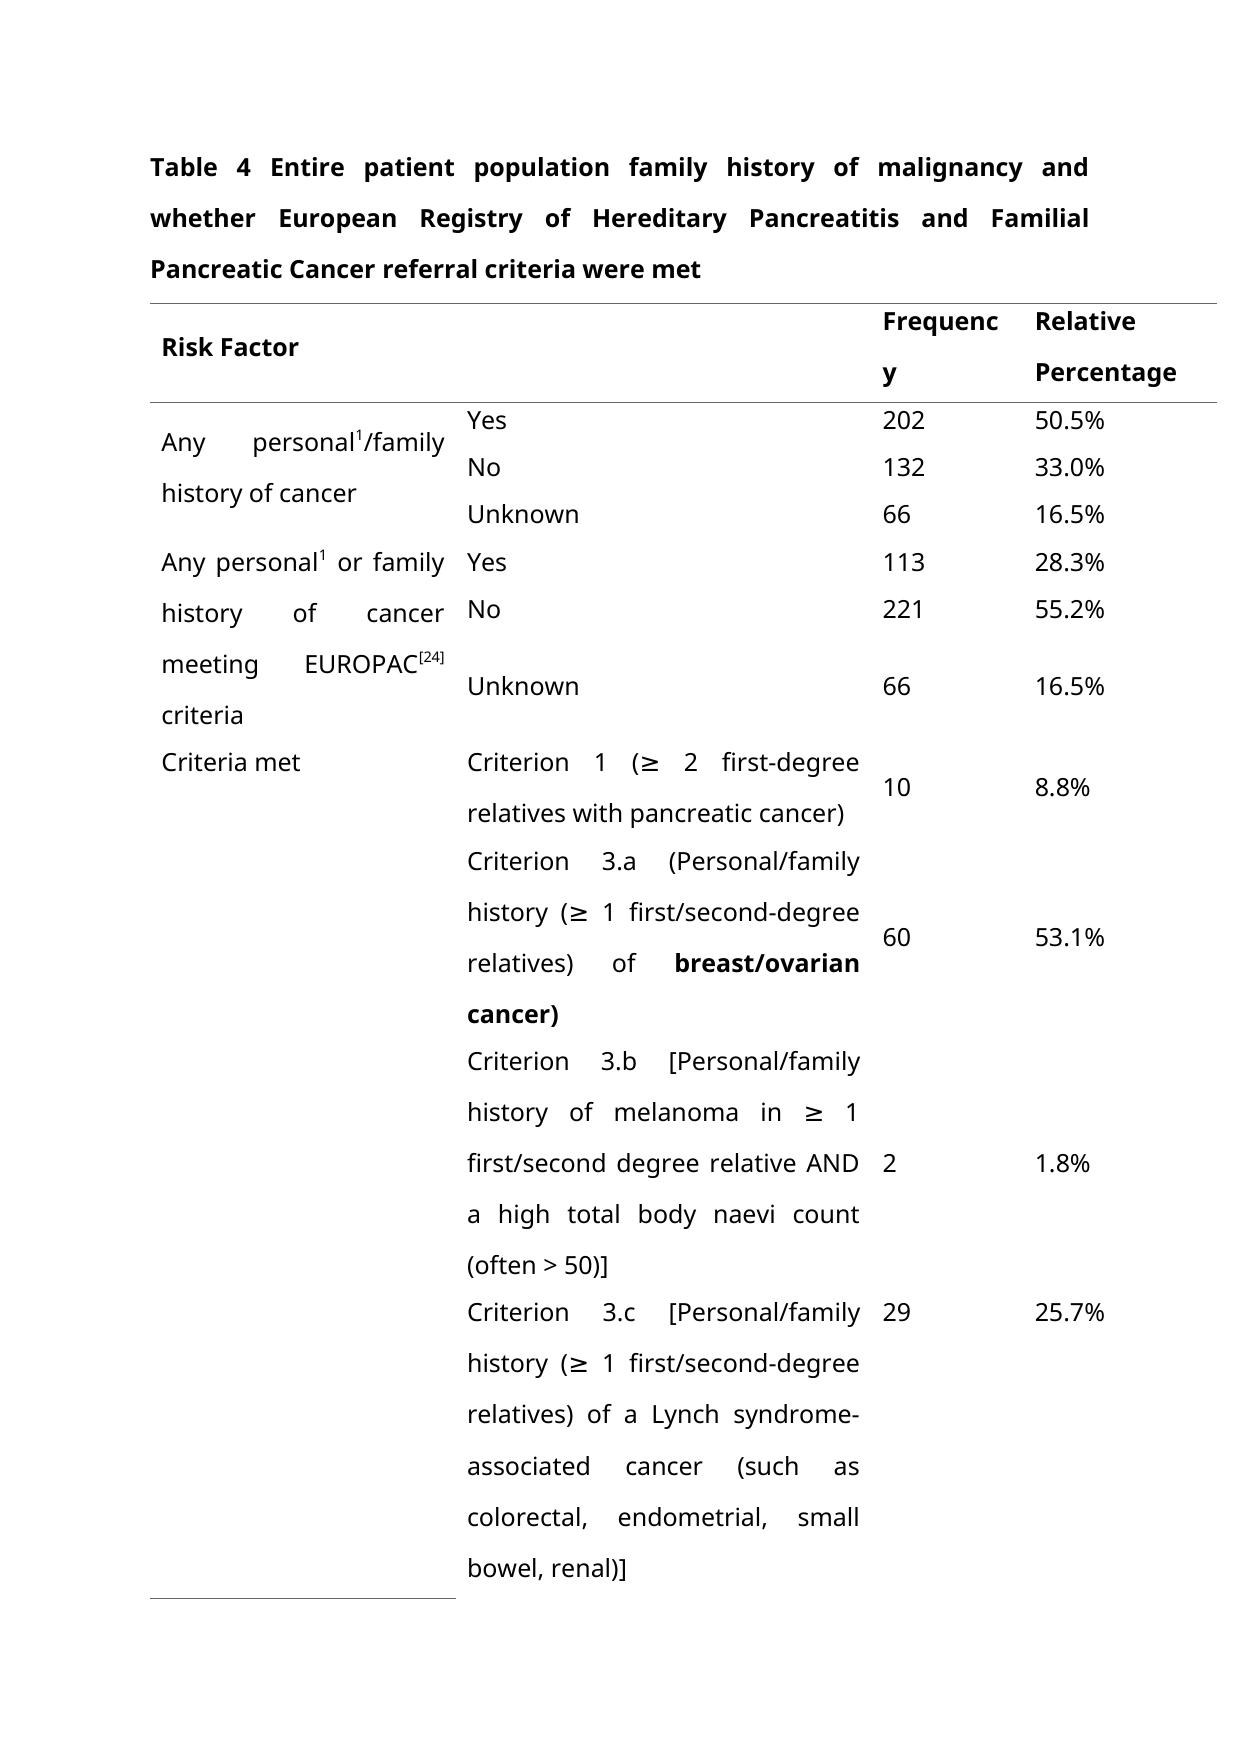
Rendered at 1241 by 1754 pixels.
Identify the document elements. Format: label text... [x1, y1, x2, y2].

table_cell 113 [871, 544, 1023, 592]
table_cell 33.0% [1023, 450, 1217, 497]
table_cell Criterion 1 (≥ 2 first-degree relatives with pancreatic cancer) [456, 745, 871, 843]
table_cell Criteria met [150, 745, 456, 1597]
table_cell 10 [871, 745, 1023, 843]
table_header Frequency [871, 304, 1023, 402]
table_cell Yes [456, 403, 871, 450]
table_cell 16.5% [1023, 497, 1217, 544]
table_cell Any personal1/family history of cancer [150, 403, 456, 544]
table_cell 8.8% [1023, 745, 1217, 843]
table_cell 16.5% [1023, 639, 1217, 744]
table_cell 28.3% [1023, 544, 1217, 592]
table_cell Criterion 3.b [Personal/family history of melanoma in ≥ 1 first/second degree relative AND a high total body naevi count (often > 50)] [456, 1044, 871, 1295]
table_cell Unknown [456, 639, 871, 744]
table_cell 66 [871, 639, 1023, 744]
table_cell 2 [871, 1044, 1023, 1295]
table_cell Yes [456, 544, 871, 592]
table_cell 29 [871, 1295, 1023, 1597]
table_cell Criterion 3.a (Personal/family history (≥ 1 first/second-degree relatives) of breast/ovarian cancer) [456, 843, 871, 1044]
table_header Risk Factor [150, 304, 871, 402]
table_cell 132 [871, 450, 1023, 497]
table_cell 202 [871, 403, 1023, 450]
table_cell 60 [871, 843, 1023, 1044]
table_cell 25.7% [1023, 1295, 1217, 1597]
table_cell 66 [871, 497, 1023, 544]
table_cell 55.2% [1023, 592, 1217, 639]
table_cell 50.5% [1023, 403, 1217, 450]
text Table 4 Entire patient population family history of malignancy and whether European Registry of Hereditary Pancreatitis and Familial Pancreatic Cancer referral criteria were met [150, 150, 1090, 286]
table_cell No [456, 592, 871, 639]
table_header Relative Percentage [1023, 304, 1217, 402]
table_cell 1.8% [1023, 1044, 1217, 1295]
table_cell Criterion 3.c [Personal/family history (≥ 1 first/second-degree relatives) of a Lynch syndrome-associated cancer (such as colorectal, endometrial, small bowel, renal)] [456, 1295, 871, 1597]
table_cell Any personal1 or family history of cancer meeting EUROPAC[24] criteria [150, 544, 456, 744]
table_cell No [456, 450, 871, 497]
table_cell 221 [871, 592, 1023, 639]
table_cell 53.1% [1023, 843, 1217, 1044]
table_cell Unknown [456, 497, 871, 544]
